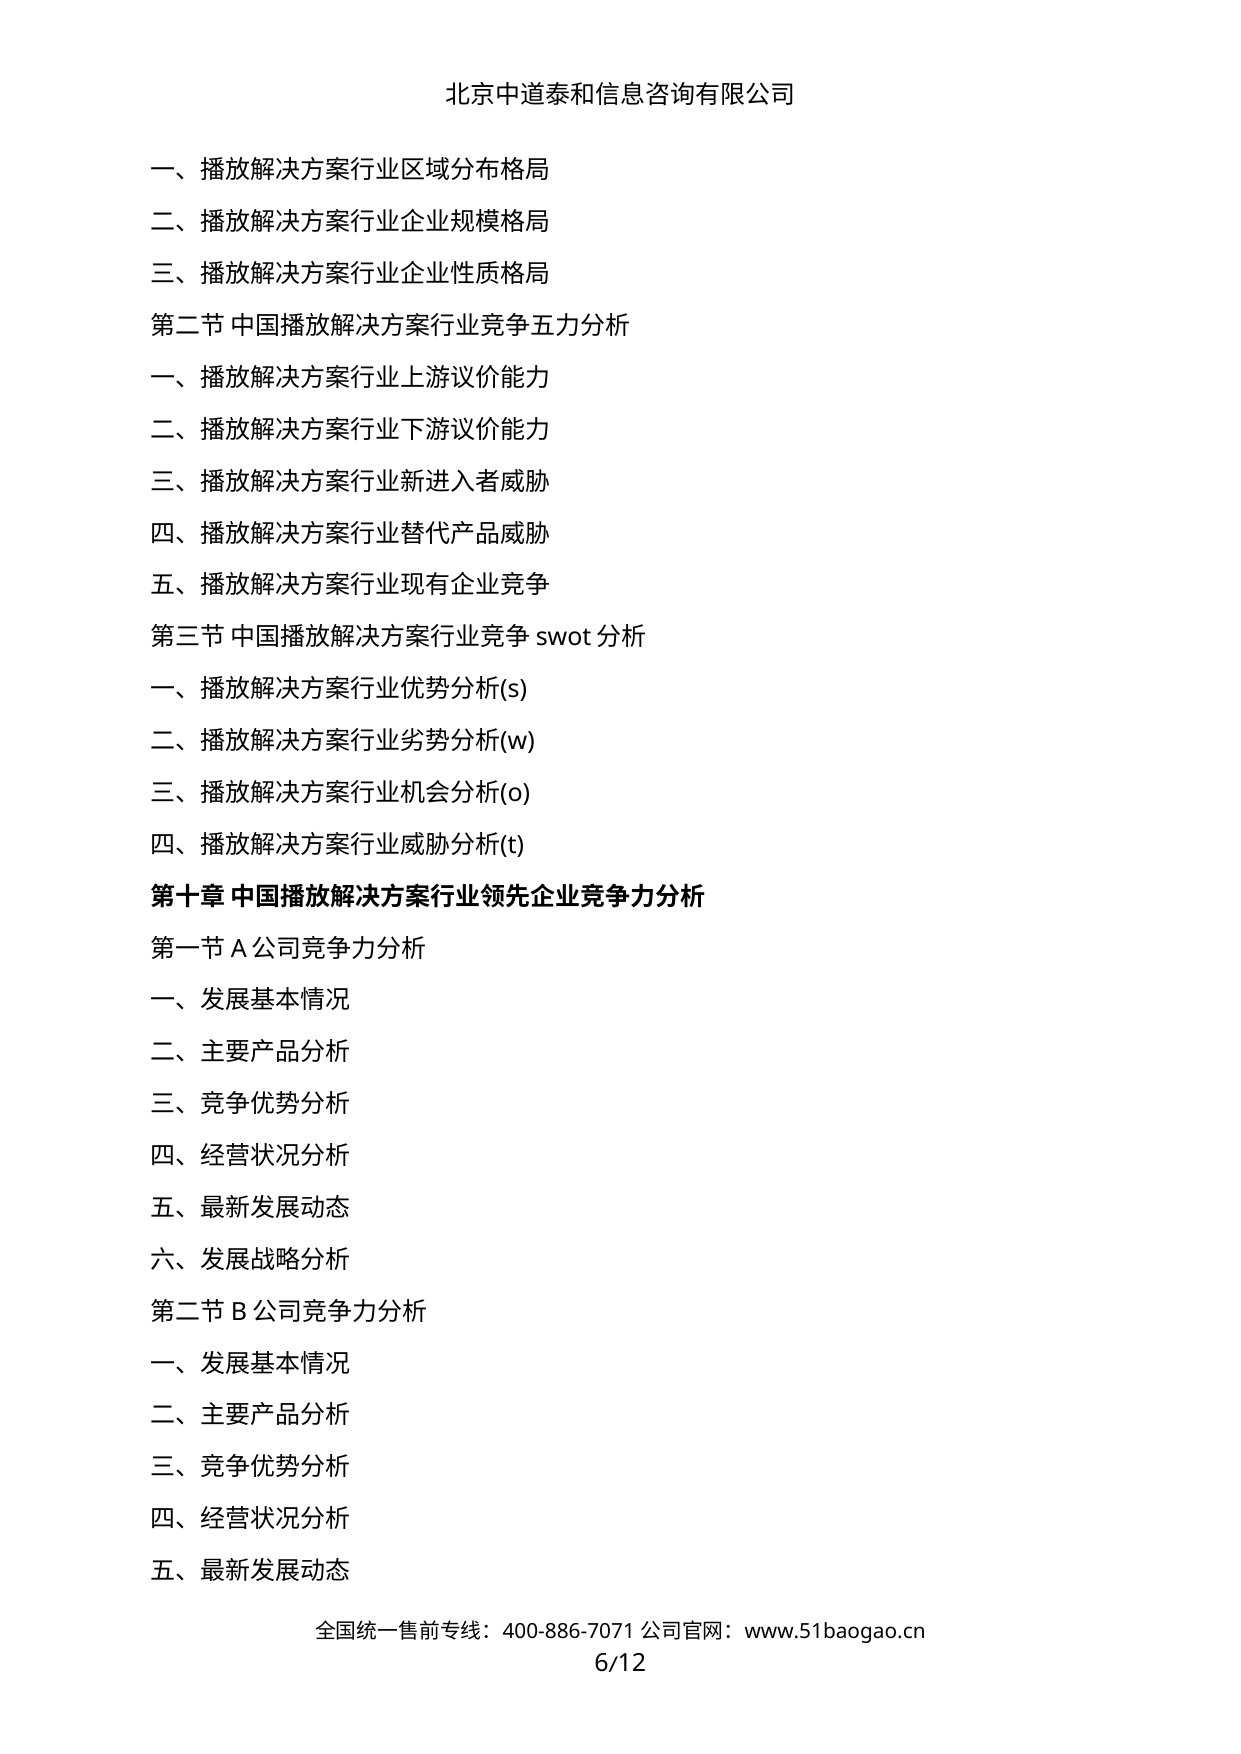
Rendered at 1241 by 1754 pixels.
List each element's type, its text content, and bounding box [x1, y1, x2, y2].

text 三、播放解决方案行业机会分析(o) [150, 772, 1090, 809]
text 二、主要产品分析 [150, 1032, 1090, 1068]
text 第一节 A公司竞争力分析 [150, 928, 1090, 964]
text 四、播放解决方案行业替代产品威胁 [150, 513, 1090, 549]
text 五、最新发展动态 [150, 1187, 1090, 1224]
text 第二节 中国播放解决方案行业竞争五力分析 [150, 306, 1090, 342]
text 四、经营状况分析 [150, 1136, 1090, 1172]
text 一、发展基本情况 [150, 1343, 1090, 1379]
text 六、发展战略分析 [150, 1239, 1090, 1276]
text 二、主要产品分析 [150, 1395, 1090, 1431]
text 二、播放解决方案行业下游议价能力 [150, 409, 1090, 446]
text 第十章 中国播放解决方案行业领先企业竞争力分析 [150, 876, 1090, 912]
text 一、播放解决方案行业上游议价能力 [150, 357, 1090, 394]
text 五、最新发展动态 [150, 1551, 1090, 1587]
text 二、播放解决方案行业企业规模格局 [150, 202, 1090, 238]
text 四、播放解决方案行业威胁分析(t) [150, 824, 1090, 861]
text 第三节 中国播放解决方案行业竞争swot分析 [150, 617, 1090, 653]
text 三、播放解决方案行业企业性质格局 [150, 254, 1090, 290]
text 五、播放解决方案行业现有企业竞争 [150, 565, 1090, 601]
text 二、播放解决方案行业劣势分析(w) [150, 721, 1090, 757]
text 三、竞争优势分析 [150, 1084, 1090, 1120]
text 一、播放解决方案行业区域分布格局 [150, 150, 1090, 186]
text 第二节 B公司竞争力分析 [150, 1291, 1090, 1327]
text 一、发展基本情况 [150, 980, 1090, 1016]
text 三、竞争优势分析 [150, 1447, 1090, 1483]
text 三、播放解决方案行业新进入者威胁 [150, 461, 1090, 497]
text 一、播放解决方案行业优势分析(s) [150, 669, 1090, 705]
text 四、经营状况分析 [150, 1499, 1090, 1535]
